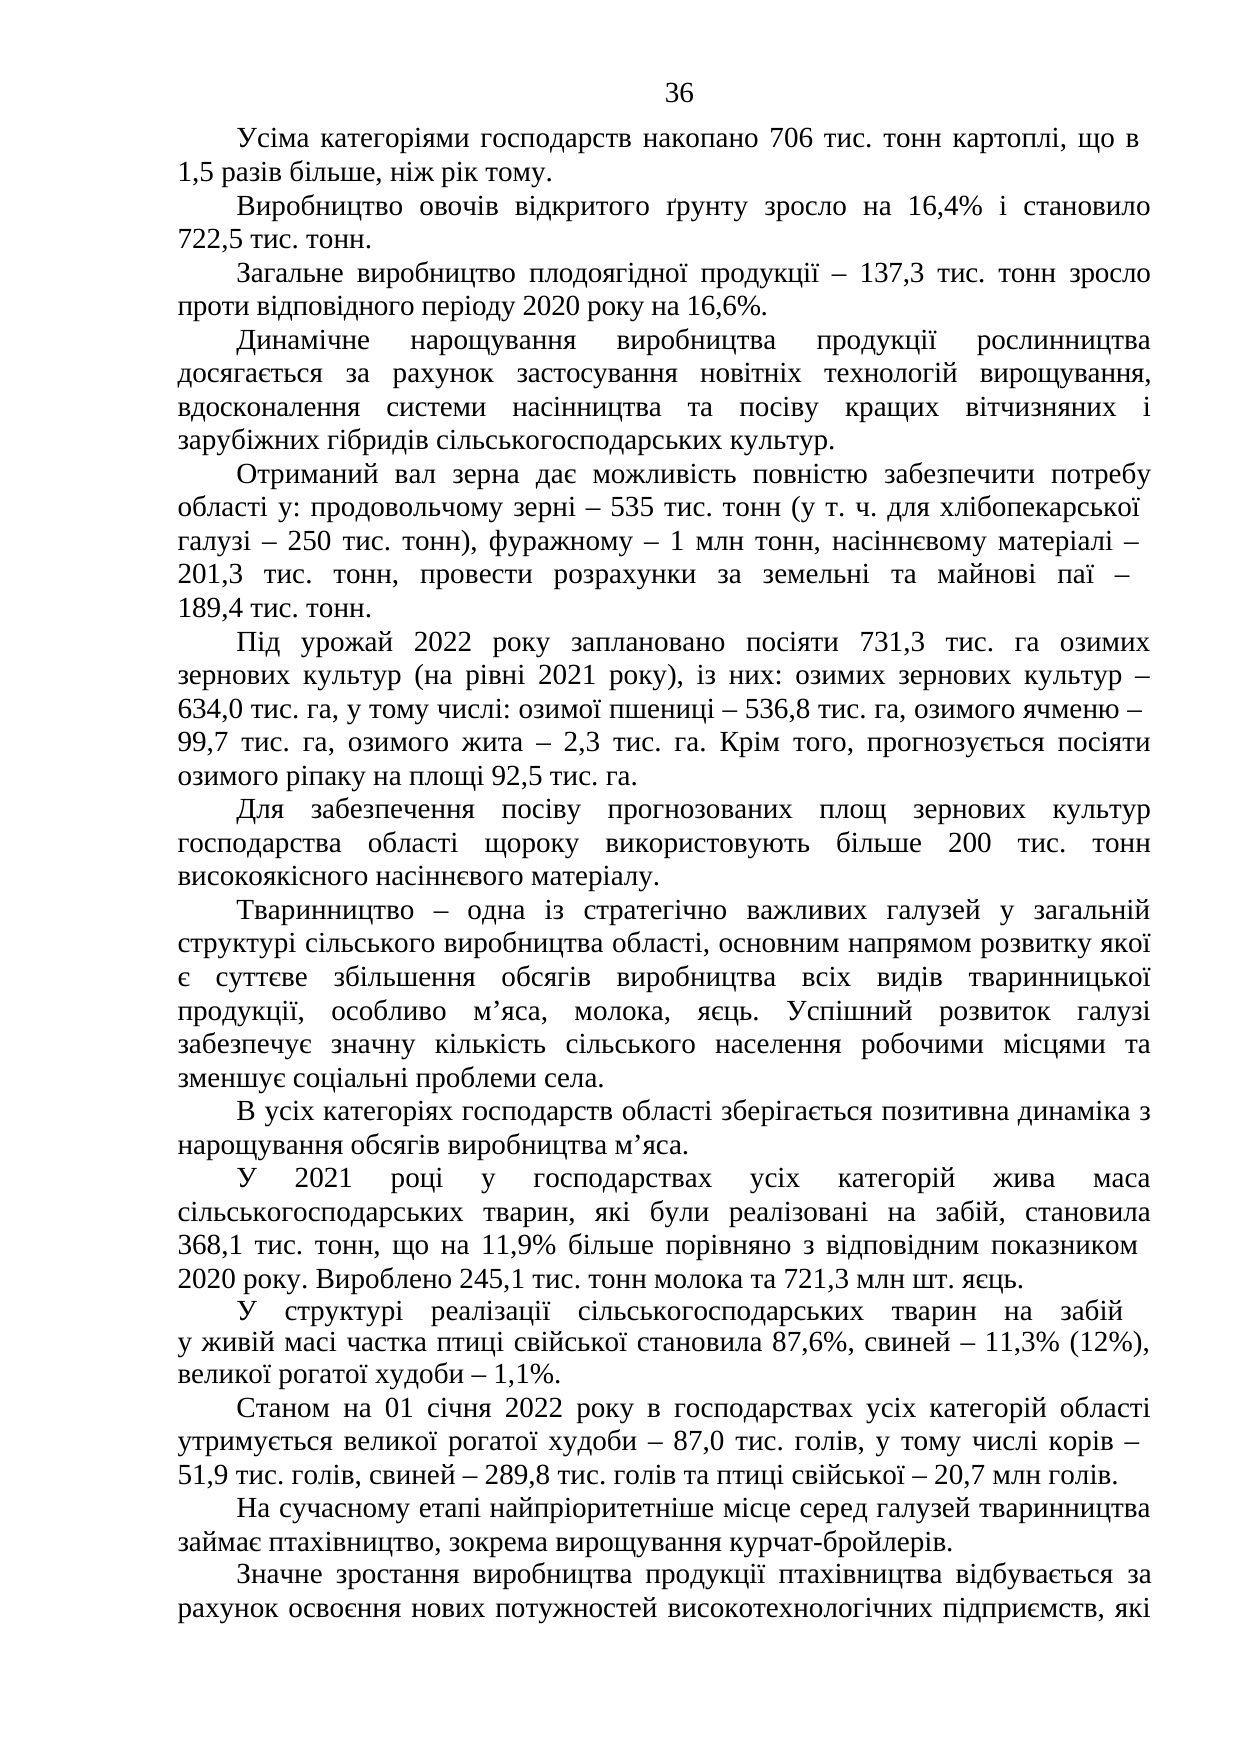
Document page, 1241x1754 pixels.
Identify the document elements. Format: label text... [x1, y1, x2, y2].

text Виробництво овочів відкритого ґрунту зросло на 16,4% і становило 722,5 тис. тонн. [177, 188, 1152, 255]
text На сучасному етапі найпріоритетніше місце серед галузей тваринництва займає птахівництво, зокрема вирощування курчат-бройлерів. [177, 1491, 1152, 1558]
text В усіх категоріях господарств області зберігається позитивна динаміка з нарощування обсягів виробництва м’яса. [177, 1093, 1152, 1160]
text Отриманий вал зерна дає можливість повністю забезпечити потребу області у: продовольчому зерні – 535 тис. тонн (у т. ч. для хлібопекарської галузі – 250 тис. тонн), фуражному – 1 млн тонн, насіннєвому матеріалі – 201,3 тис. тонн, провести розрахунки за земельні та майнові паї – 189,4 тис. тонн. [177, 456, 1152, 624]
text Під урожай 2022 року заплановано посіяти 731,3 тис. га озимих зернових культур (на рівні 2021 року), із них: озимих зернових культур – 634,0 тис. га, у тому числі: озимої пшениці – 536,8 тис. га, озимого ячменю – 99,7 тис. га, озимого жита – 2,3 тис. га. Крім того, прогнозується посіяти озимого ріпаку на площі 92,5 тис. га. [177, 624, 1152, 791]
text Тваринництво – одна із стратегічно важливих галузей у загальній структурі сільського виробництва області, основним напрямом розвитку якої є суттєве збільшення обсягів виробництва всіх видів тваринницької продукції, особливо м’яса, молока, яєць. Успішний розвиток галузі забезпечує значну кількість сільського населення робочими місцями та зменшує соціальні проблеми села. [177, 892, 1152, 1093]
text Станом на 01 січня 2022 року в господарствах усіх категорій області утримується великої рогатої худоби – 87,0 тис. голів, у тому числі корів – 51,9 тис. голів, свиней – 289,8 тис. голів та птиці свійської – 20,7 млн голів. [177, 1390, 1152, 1491]
text Для забезпечення посіву прогнозованих площ зернових культур господарства області щороку використовують більше 200 тис. тонн високоякісного насіннєвого матеріалу. [177, 791, 1152, 892]
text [177, 1558, 1152, 1623]
text Динамічне нарощування виробництва продукції рослинництва досягається за рахунок застосування новітніх технологій вирощування, вдосконалення системи насінництва та посіву кращих вітчизняних і зарубіжних гібридів сільськогосподарських культур. [177, 322, 1152, 456]
text У структурі реалізації сільськогосподарських тварин на забій у живій масі частка птиці свійської становила 87,6%, свиней – 11,3% (12%), великої рогатої худоби – 1,1%. [177, 1294, 1152, 1390]
text Усіма категоріями господарств накопано 706 тис. тонн картоплі, що в 1,5 разів більше, ніж рік тому. [177, 121, 1152, 188]
text У 2021 році у господарствах усіх категорій жива маса сільськогосподарських тварин, які були реалізовані на забій, становила 368,1 тис. тонн, що на 11,9% більше порівняно з відповідним показником 2020 року. Вироблено 245,1 тис. тонн молока та 721,3 млн шт. яєць. [177, 1160, 1152, 1294]
text Загальне виробництво плодоягідної продукції – 137,3 тис. тонн зросло проти відповідного періоду 2020 року на 16,6%. [177, 255, 1152, 322]
